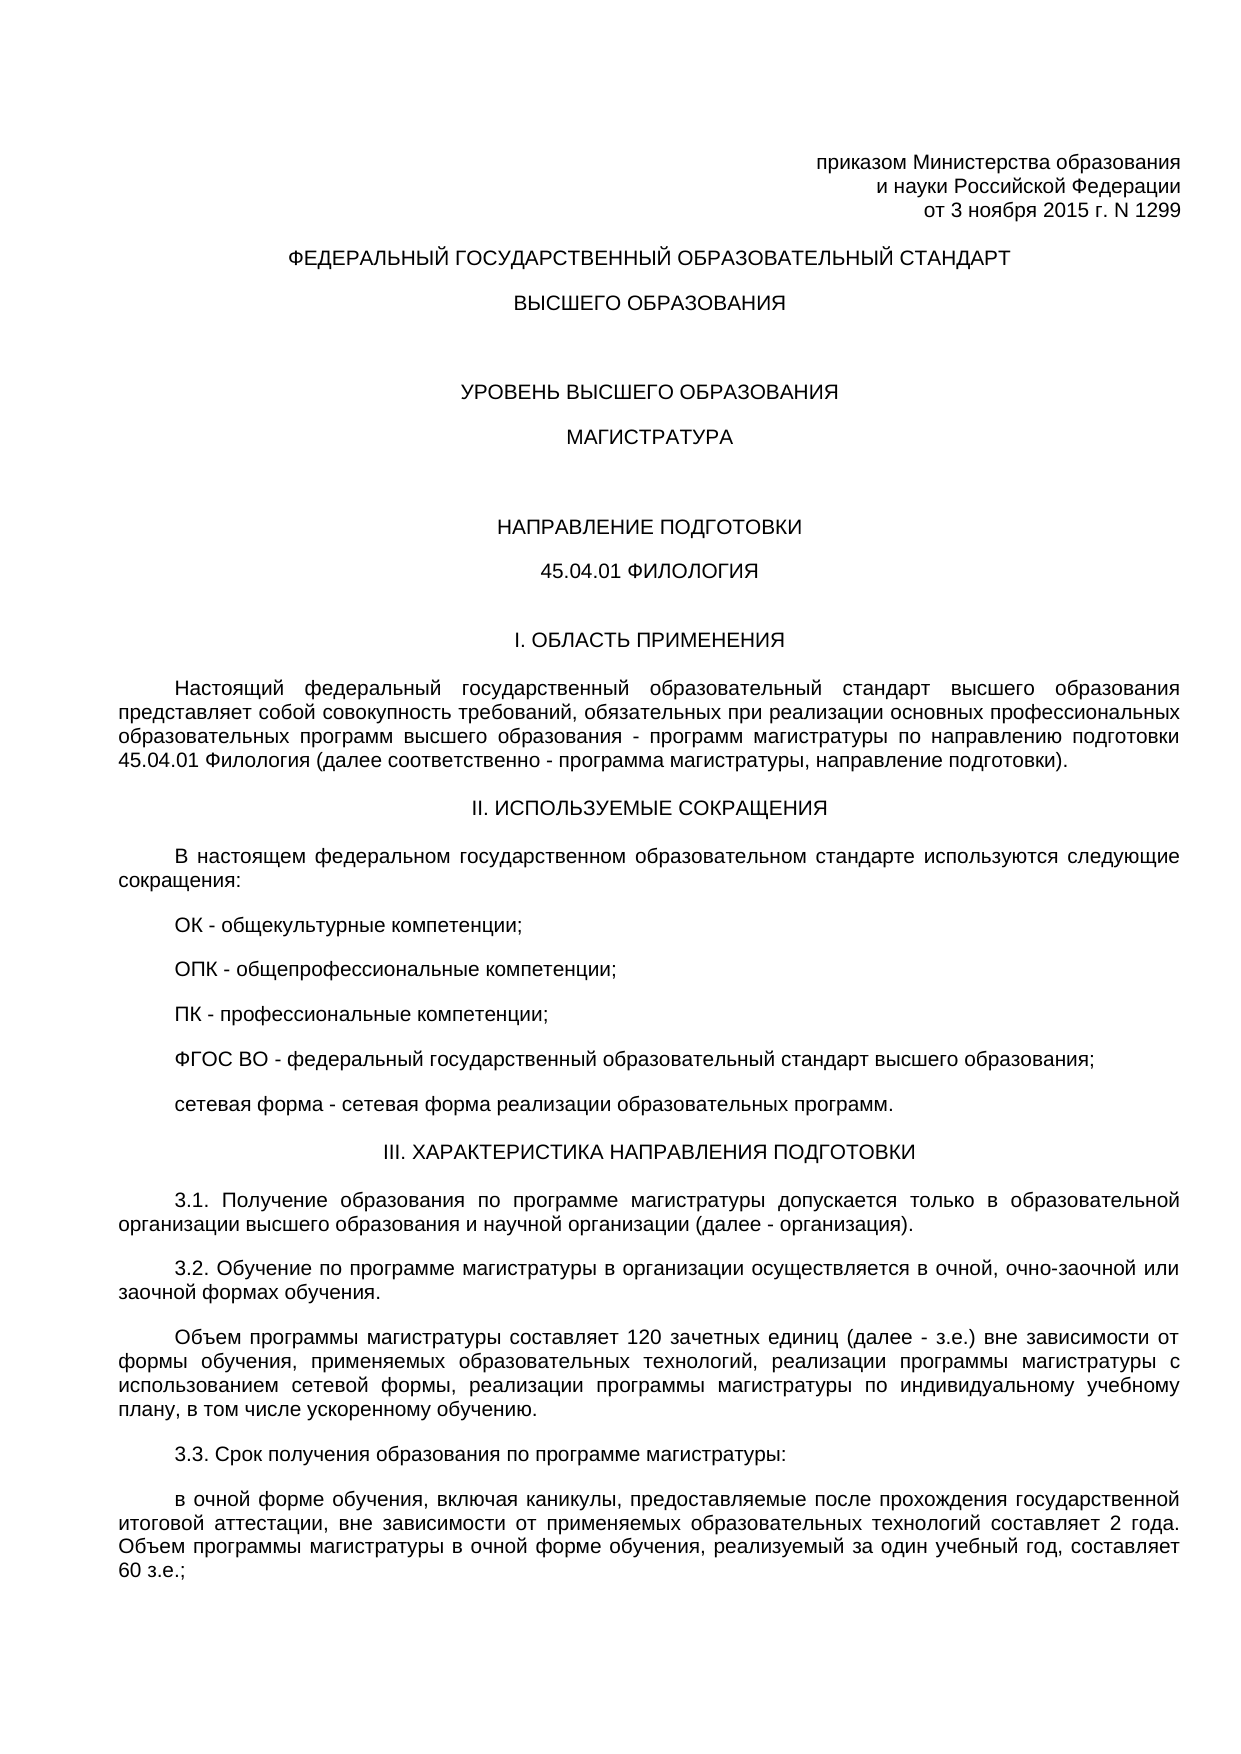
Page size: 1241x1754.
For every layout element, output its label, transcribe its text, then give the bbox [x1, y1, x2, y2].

text приказом Министерства образования [118, 150, 1181, 174]
text ОК - общекультурные компетенции; [118, 912, 1181, 936]
text 3.2. Обучение по программе магистратуры в организации осуществляется в очной, очно-заочной или заочной формах обучения. [118, 1256, 1181, 1304]
text III. ХАРАКТЕРИСТИКА НАПРАВЛЕНИЯ ПОДГОТОВКИ [118, 1139, 1181, 1163]
text сетевая форма - сетевая форма реализации образовательных программ. [118, 1092, 1181, 1116]
text ПК - профессиональные компетенции; [118, 1002, 1181, 1026]
text I. ОБЛАСТЬ ПРИМЕНЕНИЯ [118, 628, 1181, 652]
text ФЕДЕРАЛЬНЫЙ ГОСУДАРСТВЕННЫЙ ОБРАЗОВАТЕЛЬНЫЙ СТАНДАРТ [118, 246, 1181, 270]
text 45.04.01 ФИЛОЛОГИЯ [118, 559, 1181, 583]
text НАПРАВЛЕНИЕ ПОДГОТОВКИ [118, 514, 1181, 538]
text Объем программы магистратуры составляет 120 зачетных единиц (далее - з.е.) вне зависимости от формы обучения, применяемых образовательных технологий, реализации программы магистратуры с использованием сетевой формы, реализации программы магистратуры по индивидуальному учебному плану, в том числе ускоренному обучению. [118, 1325, 1181, 1421]
text II. ИСПОЛЬЗУЕМЫЕ СОКРАЩЕНИЯ [118, 796, 1181, 820]
text 3.1. Получение образования по программе магистратуры допускается только в образовательной организации высшего образования и научной организации (далее - организация). [118, 1187, 1181, 1235]
text МАГИСТРАТУРА [118, 425, 1181, 449]
text 3.3. Срок получения образования по программе магистратуры: [118, 1442, 1181, 1466]
text и науки Российской Федерации [118, 174, 1181, 198]
text ФГОС ВО - федеральный государственный образовательный стандарт высшего образования; [118, 1047, 1181, 1071]
text Настоящий федеральный государственный образовательный стандарт высшего образования представляет собой совокупность требований, обязательных при реализации основных профессиональных образовательных программ высшего образования - программ магистратуры по направлению подготовки 45.04.01 Филология (далее соответственно - программа магистратуры, направление подготовки). [118, 676, 1181, 772]
text В настоящем федеральном государственном образовательном стандарте используются следующие сокращения: [118, 844, 1181, 892]
text ОПК - общепрофессиональные компетенции; [118, 957, 1181, 981]
text в очной форме обучения, включая каникулы, предоставляемые после прохождения государственной итоговой аттестации, вне зависимости от применяемых образовательных технологий составляет 2 года. Объем программы магистратуры в очной форме обучения, реализуемый за один учебный год, составляет 60 з.е.; [118, 1486, 1181, 1582]
text от 3 ноября 2015 г. N 1299 [118, 198, 1181, 222]
text ВЫСШЕГО ОБРАЗОВАНИЯ [118, 291, 1181, 314]
text УРОВЕНЬ ВЫСШЕГО ОБРАЗОВАНИЯ [118, 380, 1181, 404]
